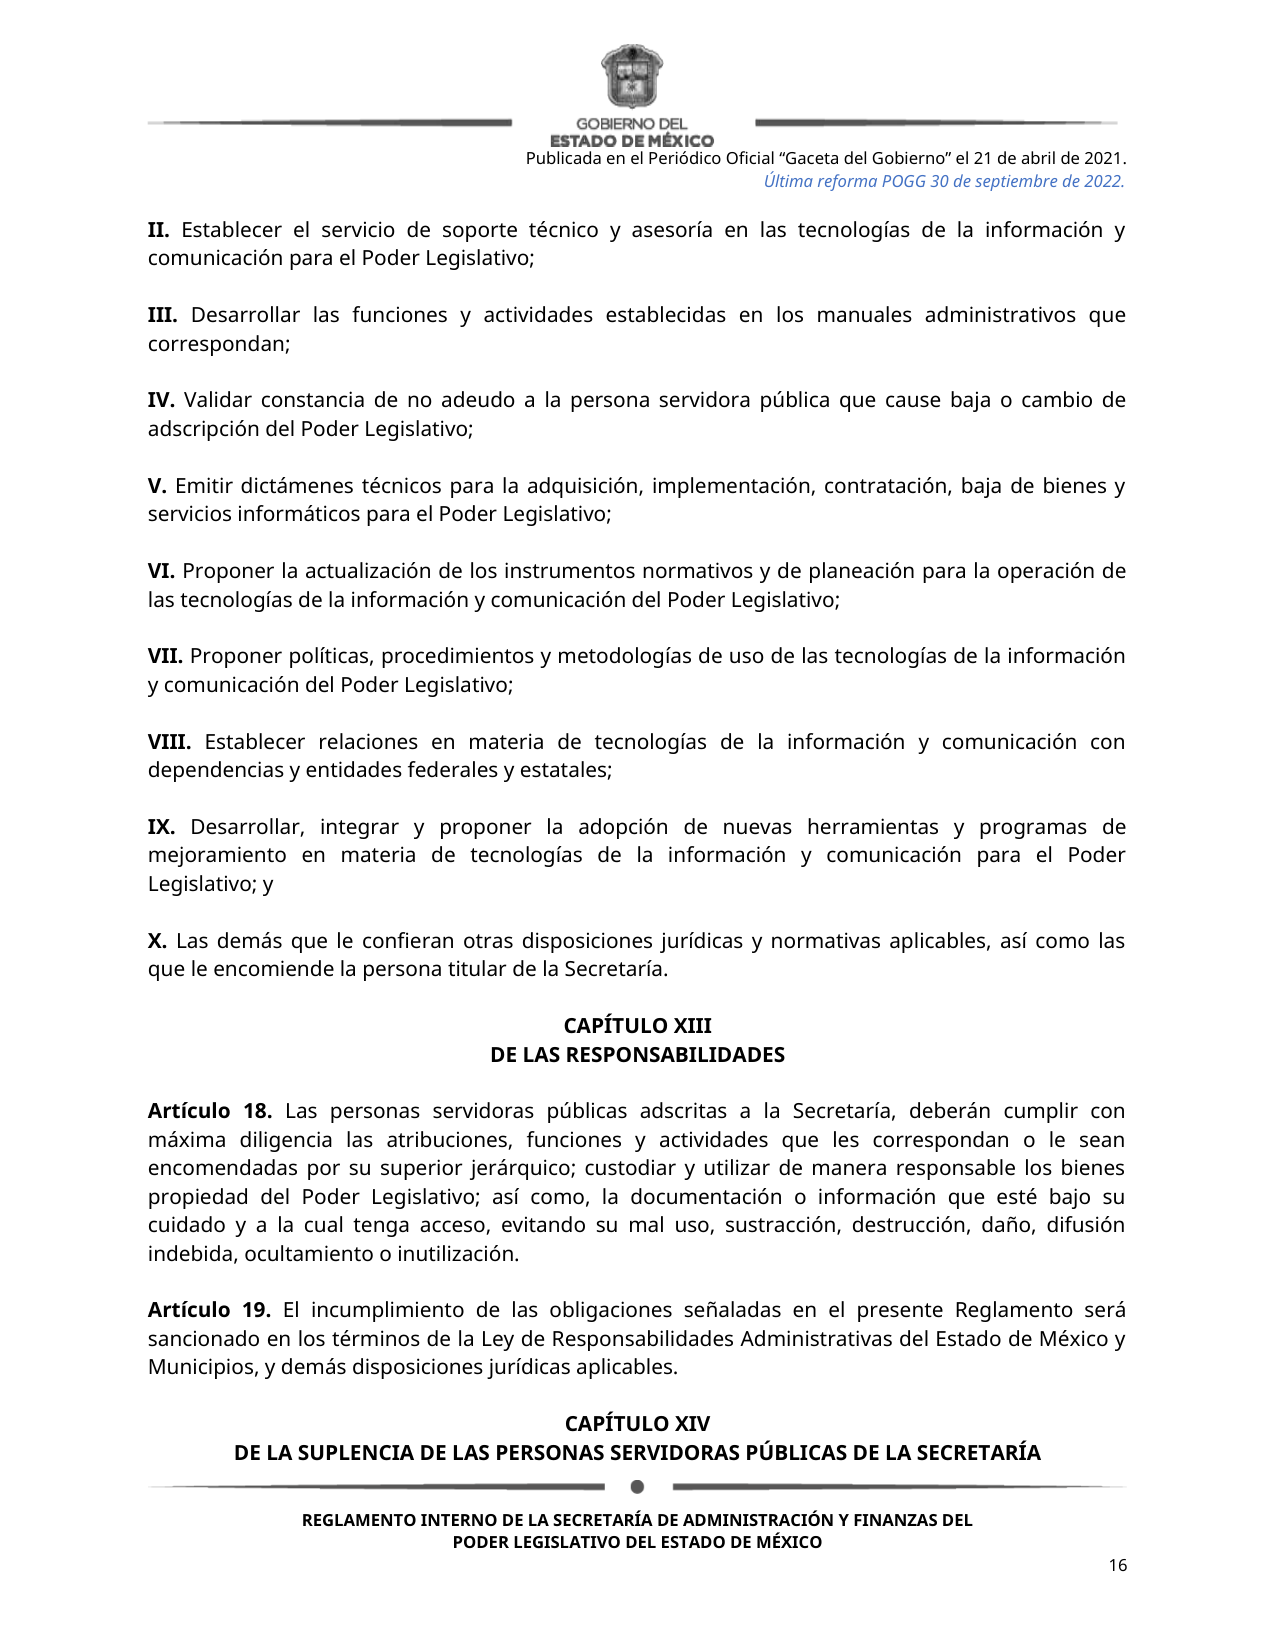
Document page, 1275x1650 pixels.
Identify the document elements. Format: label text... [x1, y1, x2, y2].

text VI. Proponer la actualización de los instrumentos normativos y de planeación para la operación de las tecnologías de la información y comunicación del Poder Legislativo; [148, 556, 1127, 613]
picture [147, 44, 1118, 147]
text V. Emitir dictámenes técnicos para la adquisición, implementación, contratación, baja de bienes y servicios informáticos para el Poder Legislativo; [148, 471, 1127, 528]
text Artículo 19. El incumplimiento de las obligaciones señaladas en el presente Reglamento será sancionado en los términos de la Ley de Responsabilidades Administrativas del Estado de México y Municipios, y demás disposiciones jurídicas aplicables. [148, 1296, 1127, 1381]
text II. Establecer el servicio de soporte técnico y asesoría en las tecnologías de la información y comunicación para el Poder Legislativo; [148, 215, 1127, 272]
text CAPÍTULO XIV [148, 1409, 1127, 1438]
text IV. Validar constancia de no adeudo a la persona servidora pública que cause baja o cambio de adscripción del Poder Legislativo; [148, 386, 1127, 442]
text VII. Proponer políticas, procedimientos y metodologías de uso de las tecnologías de la información y comunicación del Poder Legislativo; [148, 642, 1127, 698]
text IX. Desarrollar, integrar y proponer la adopción de nuevas herramientas y programas de mejoramiento en materia de tecnologías de la información y comunicación para el Poder Legislativo; y [148, 812, 1127, 897]
text DE LA SUPLENCIA DE LAS PERSONAS SERVIDORAS PÚBLICAS DE LA SECRETARÍA [148, 1438, 1127, 1466]
text Artículo 18. Las personas servidoras públicas adscritas a la Secretaría, deberán cumplir con máxima diligencia las atribuciones, funciones y actividades que les correspondan o le sean encomendadas por su superior jerárquico; custodiar y utilizar de manera responsable los bienes propiedad del Poder Legislativo; así como, la documentación o información que esté bajo su cuidado y a la cual tenga acceso, evitando su mal uso, sustracción, destrucción, daño, difusión indebida, ocultamiento o inutilización. [148, 1097, 1127, 1267]
text III. Desarrollar las funciones y actividades establecidas en los manuales administrativos que correspondan; [148, 300, 1127, 357]
text CAPÍTULO XIII [148, 1011, 1127, 1040]
text DE LAS RESPONSABILIDADES [148, 1040, 1127, 1068]
text X. Las demás que le confieran otras disposiciones jurídicas y normativas aplicables, así como las que le encomiende la persona titular de la Secretaría. [148, 926, 1127, 983]
picture [148, 1480, 1127, 1494]
text VIII. Establecer relaciones en materia de tecnologías de la información y comunicación con dependencias y entidades federales y estatales; [148, 727, 1127, 784]
